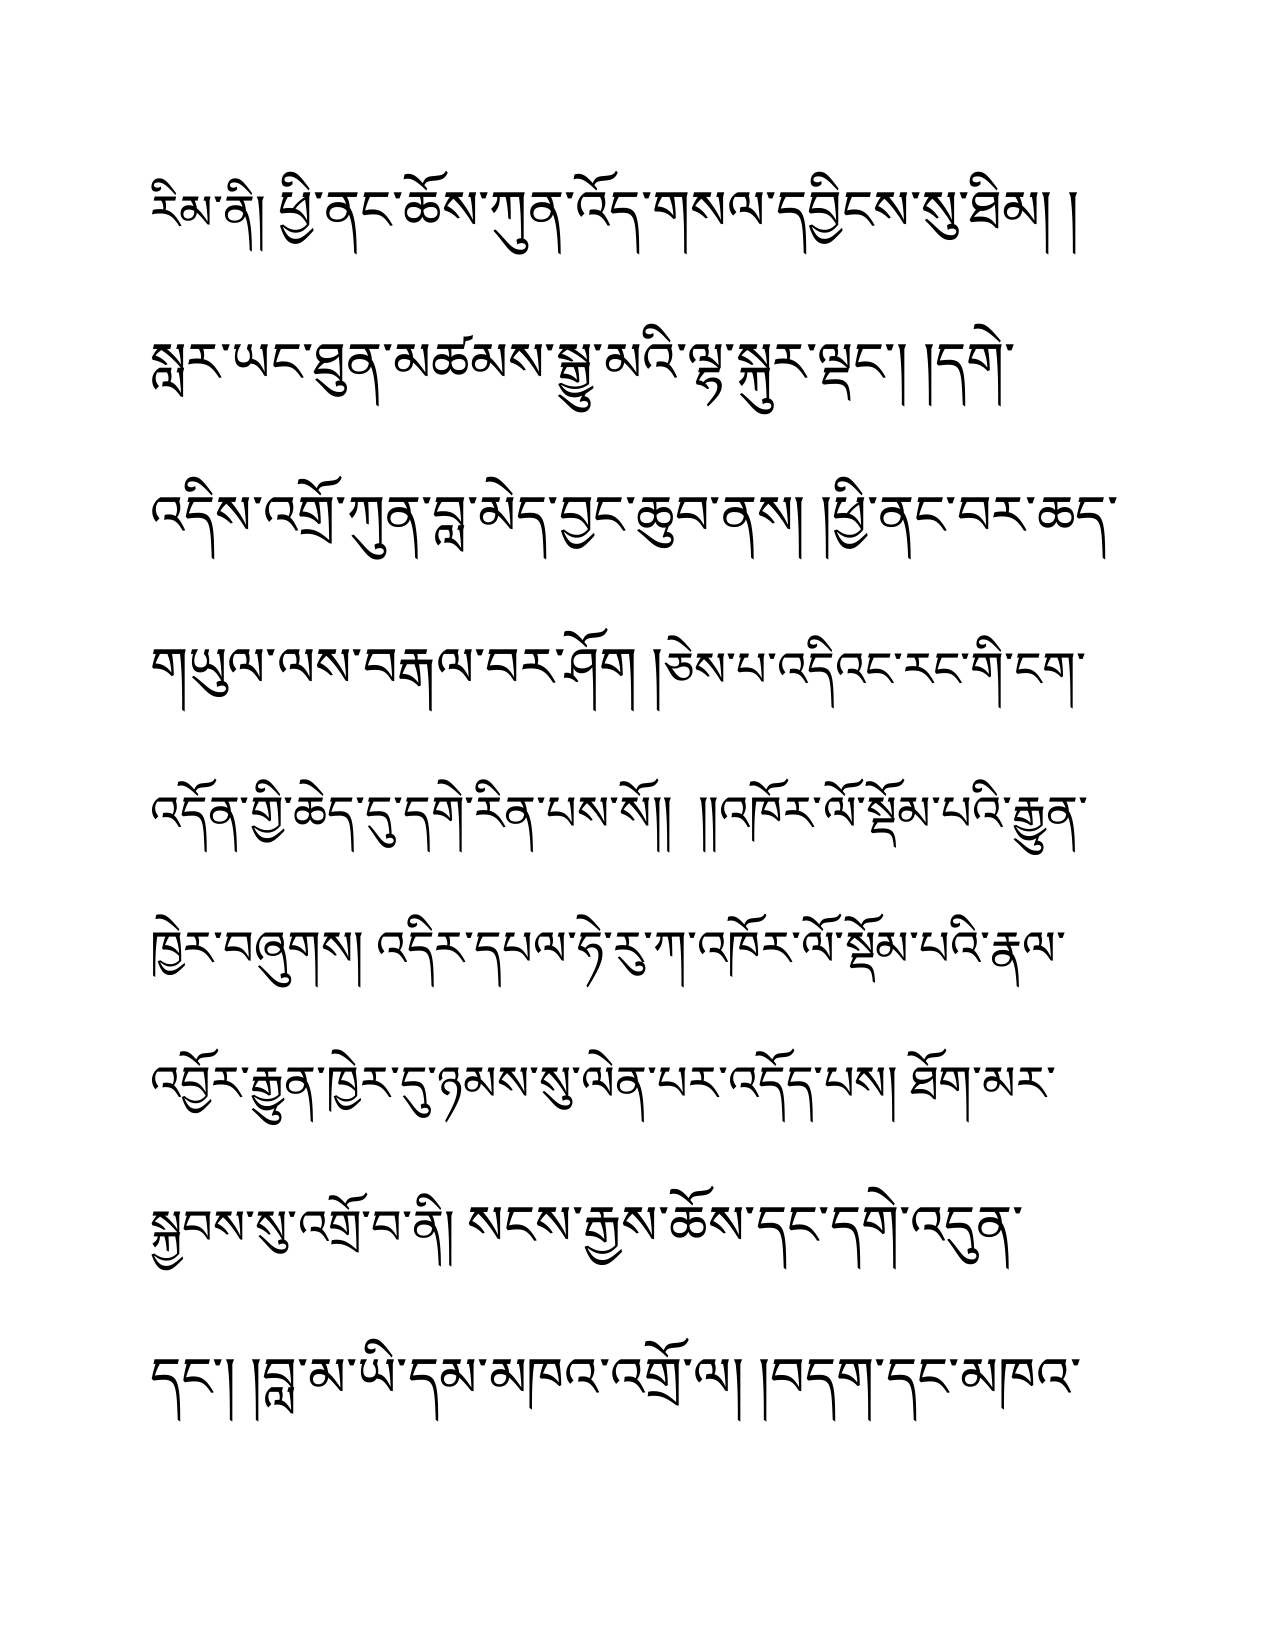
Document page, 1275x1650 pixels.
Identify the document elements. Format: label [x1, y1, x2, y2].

text [150, 150, 1125, 1470]
